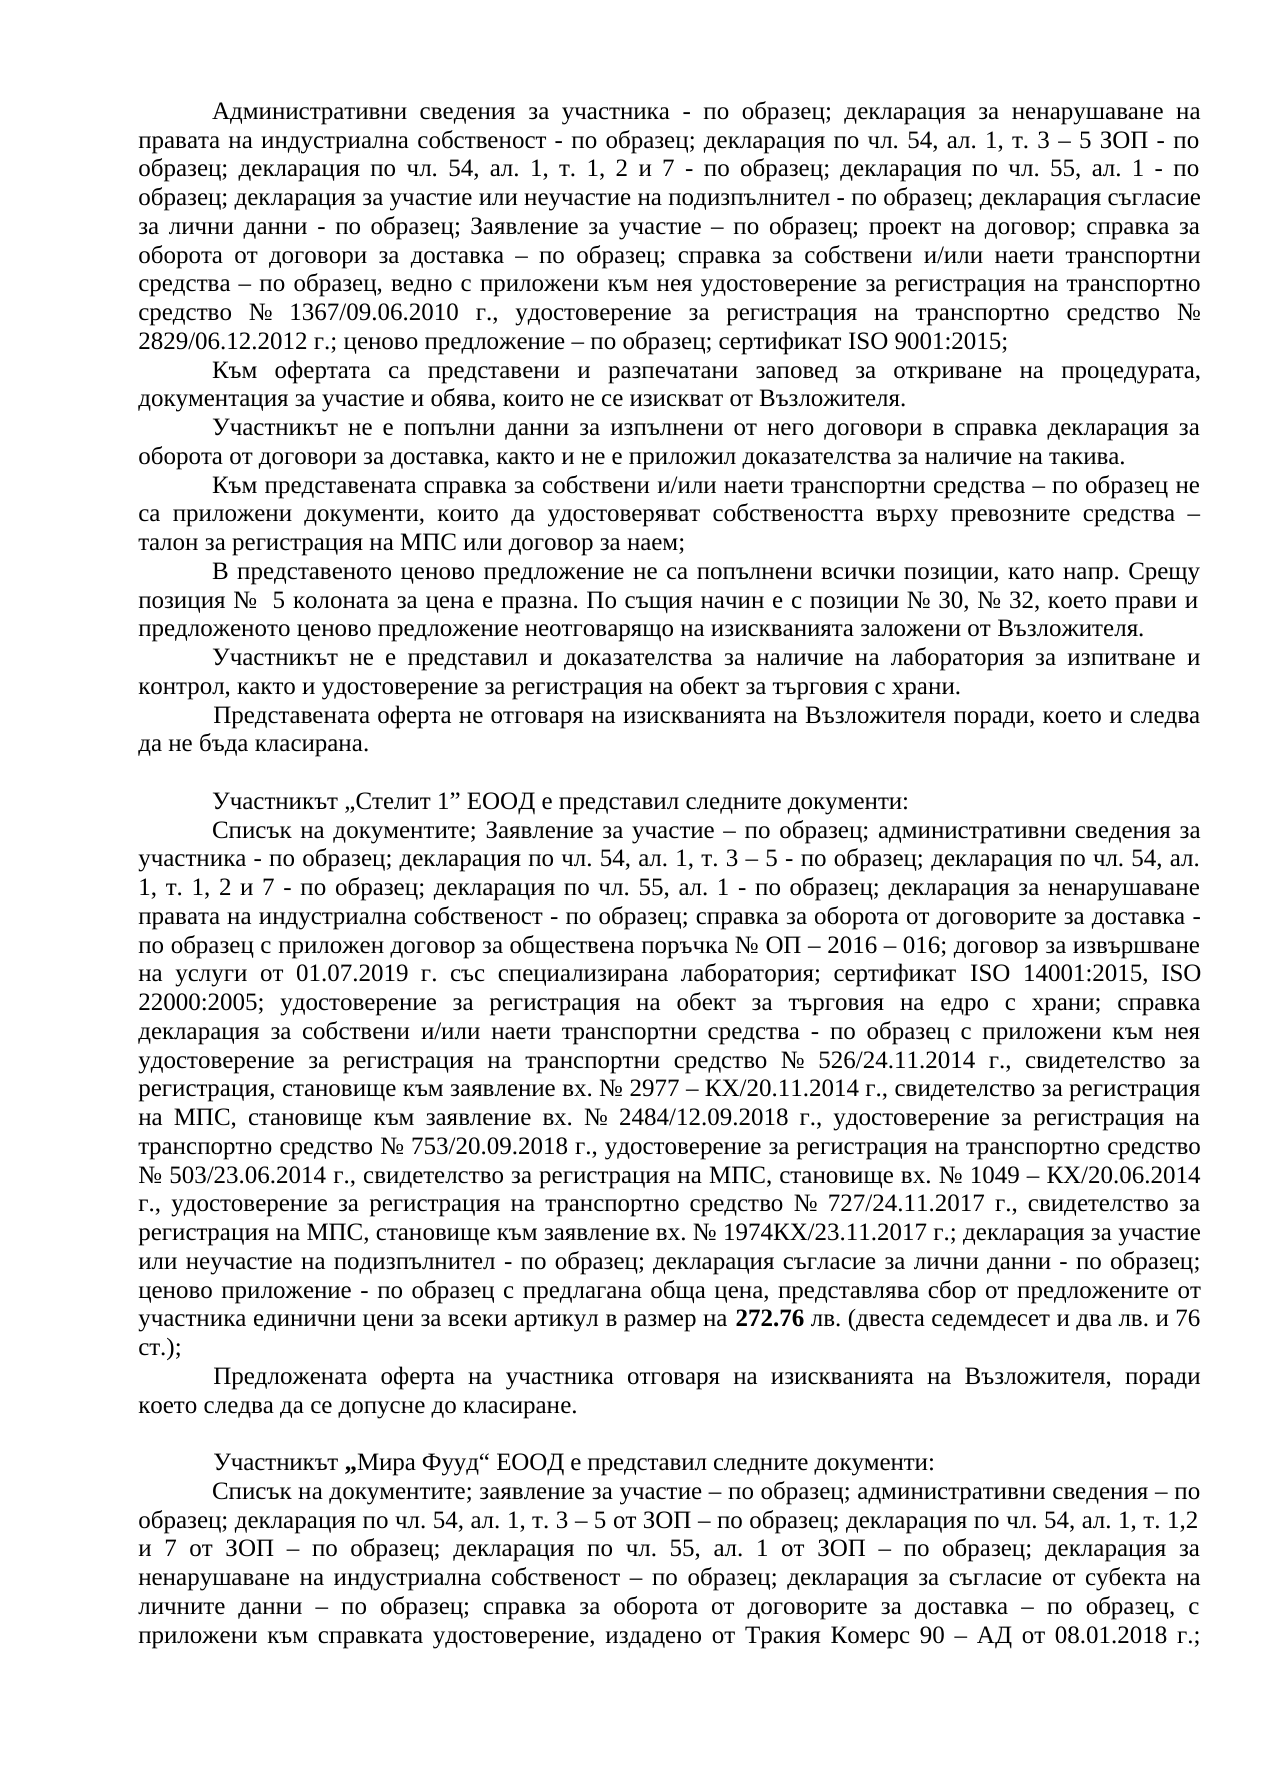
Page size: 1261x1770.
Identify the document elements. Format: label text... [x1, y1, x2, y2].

text Предложената оферта на участника отговаря на изискванията на Възложителя, поради което следва да се допусне до класиране. [138, 1361, 1201, 1418]
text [138, 1476, 1201, 1648]
text Административни сведения за участника - по образец; декларация за ненарушаване на правата на индустриална собственост - по образец; декларация по чл. 54, ал. 1, т. 3 – 5 ЗОП - по образец; декларация по чл. 54, ал. 1, т. 1, 2 и 7 - по образец; декларация по чл. 55, ал. 1 - по образец; декларация за участие или неучастие на подизпълнител - по образец; декларация съгласие за лични данни - по образец; Заявление за участие – по образец; проект на договор; справка за оборота от договори за доставка – по образец; справка за собствени и/или наети транспортни средства – по образец, ведно с приложени към нея удостоверение за регистрация на транспортно средство № 1367/09.06.2010 г., удостоверение за регистрация на транспортно средство № 2829/06.12.2012 г.; ценово предложение – по образец; сертификат ISO 9001:2015; [138, 96, 1201, 355]
text Към представената справка за собствени и/или наети транспортни средства – по образец не са приложени документи, които да удостоверяват собствеността върху превозните средства – талон за регистрация на МПС или договор за наем; [138, 470, 1201, 556]
text Участникът не е попълни данни за изпълнени от него договори в справка декларация за оборота от договори за доставка, както и не е приложил доказателства за наличие на такива. [138, 412, 1201, 470]
text Участникът „Стелит 1” ЕООД е представил следните документи: [138, 786, 1201, 815]
text Към офертата са представени и разпечатани заповед за откриване на процедурата, документация за участие и обява, които не се изискват от Възложителя. [138, 355, 1201, 412]
text Списък на документите; Заявление за участие – по образец; административни сведения за участника - по образец; декларация по чл. 54, ал. 1, т. 3 – 5 - по образец; декларация по чл. 54, ал. 1, т. 1, 2 и 7 - по образец; декларация по чл. 55, ал. 1 - по образец; декларация за ненарушаване правата на индустриална собственост - по образец; справка за оборота от договорите за доставка - по образец с приложен договор за обществена поръчка № ОП – 2016 – 016; договор за извършване на услуги от 01.07.2019 г. със специализирана лаборатория; сертификат ISO 14001:2015, ISO 22000:2005; удостоверение за регистрация на обект за търговия на едро с храни; справка декларация за собствени и/или наети транспортни средства - по образец с приложени към нея удостоверение за регистрация на транспортни средство № 526/24.11.2014 г., свидетелство за регистрация, становище към заявление вх. № 2977 – КХ/20.11.2014 г., свидетелство за регистрация на МПС, становище към заявление вх. № 2484/12.09.2018 г., удостоверение за регистрация на транспортно средство № 753/20.09.2018 г., удостоверение за регистрация на транспортно средство № 503/23.06.2014 г., свидетелство за регистрация на МПС, становище вх. № 1049 – КХ/20.06.2014 г., удостоверение за регистрация на транспортно средство № 727/24.11.2017 г., свидетелство за регистрация на МПС, становище към заявление вх. № 1974КХ/23.11.2017 г.; декларация за участие или неучастие на подизпълнител - по образец; декларация съгласие за лични данни - по образец; ценово приложение - по образец с предлагана обща цена, представлява сбор от предложените от участника единични цени за всеки артикул в размер на 272.76 лв. (двеста седемдесет и два лв. и 76 ст.); [138, 815, 1201, 1361]
text Участникът „Мира Фууд“ ЕООД е представил следните документи: [138, 1447, 1201, 1476]
text В представеното ценово предложение не са попълнени всички позиции, като напр. Срещу позиция № 5 колоната за цена е празна. По същия начин е с позиции № 30, № 32, което прави и предложеното ценово предложение неотговарящо на изискванията заложени от Възложителя. [138, 556, 1201, 642]
text Участникът не е представил и доказателства за наличие на лаборатория за изпитване и контрол, както и удостоверение за регистрация на обект за търговия с храни. [138, 642, 1201, 700]
text Представената оферта не отговаря на изискванията на Възложителя поради, което и следва да не бъда класирана. [138, 700, 1201, 757]
